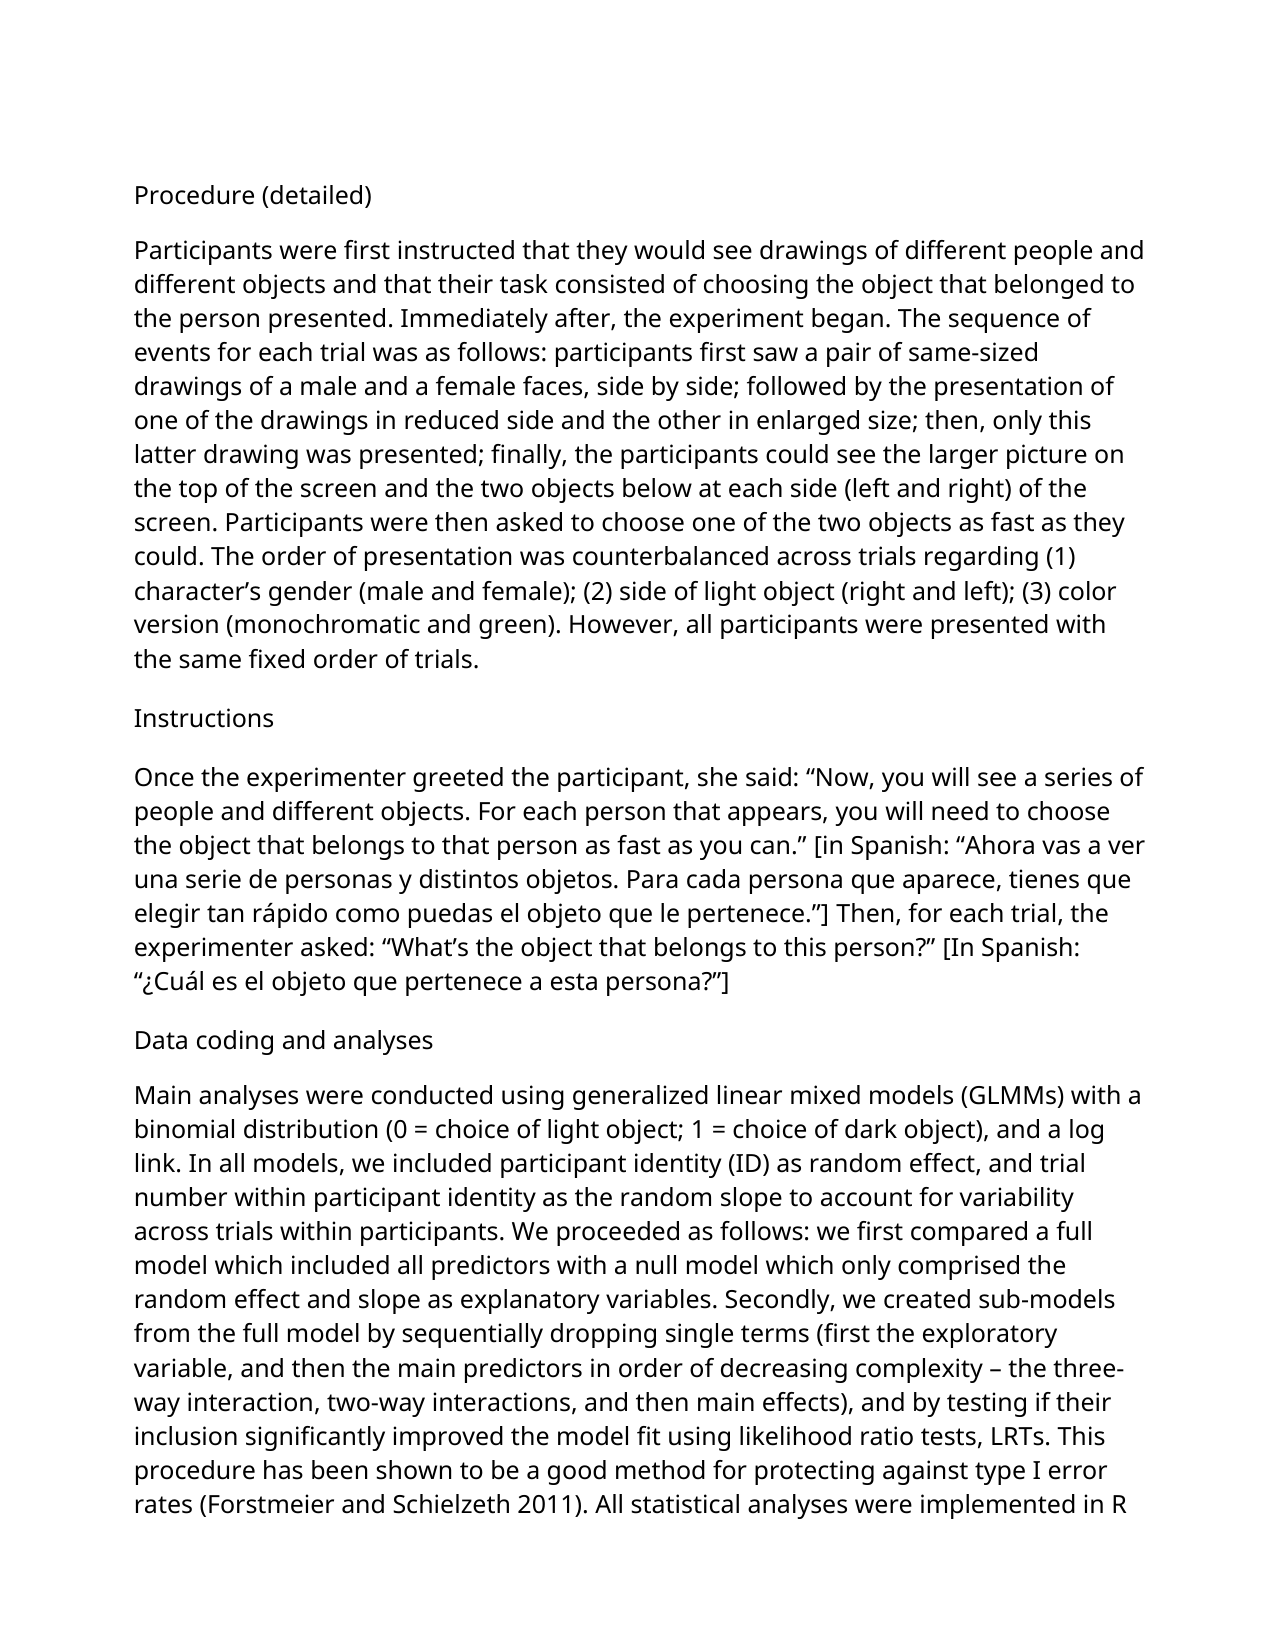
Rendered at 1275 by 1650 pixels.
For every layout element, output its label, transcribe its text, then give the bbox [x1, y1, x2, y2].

text Participants were first instructed that they would see drawings of different people and different objects and that their task consisted of choosing the object that belonged to the person presented. Immediately after, the experiment began. The sequence of events for each trial was as follows: participants first saw a pair of same-sized drawings of a male and a female faces, side by side; followed by the presentation of one of the drawings in reduced side and the other in enlarged size; then, only this latter drawing was presented; finally, the participants could see the larger picture on the top of the screen and the two objects below at each side (left and right) of the screen. Participants were then asked to choose one of the two objects as fast as they could. The order of presentation was counterbalanced across trials regarding (1) character’s gender (male and female); (2) side of light object (right and left); (3) color version (monochromatic and green). However, all participants were presented with the same fixed order of trials. [133, 232, 1152, 675]
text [133, 1078, 1152, 1521]
subtitle Procedure (detailed) [133, 178, 1152, 212]
subtitle Data coding and analyses [133, 1023, 1152, 1057]
text Instructions [133, 700, 1152, 734]
text Once the experimenter greeted the participant, she said: “Now, you will see a series of people and different objects. For each person that appears, you will need to choose the object that belongs to that person as fast as you can.” [in Spanish: “Ahora vas a ver una serie de personas y distintos objetos. Para cada persona que aparece, tienes que elegir tan rápido como puedas el objeto que le pertenece.”] Then, for each trial, the experimenter asked: “What’s the object that belongs to this person?” [In Spanish: “¿Cuál es el objeto que pertenece a esta persona?”] [133, 759, 1152, 998]
